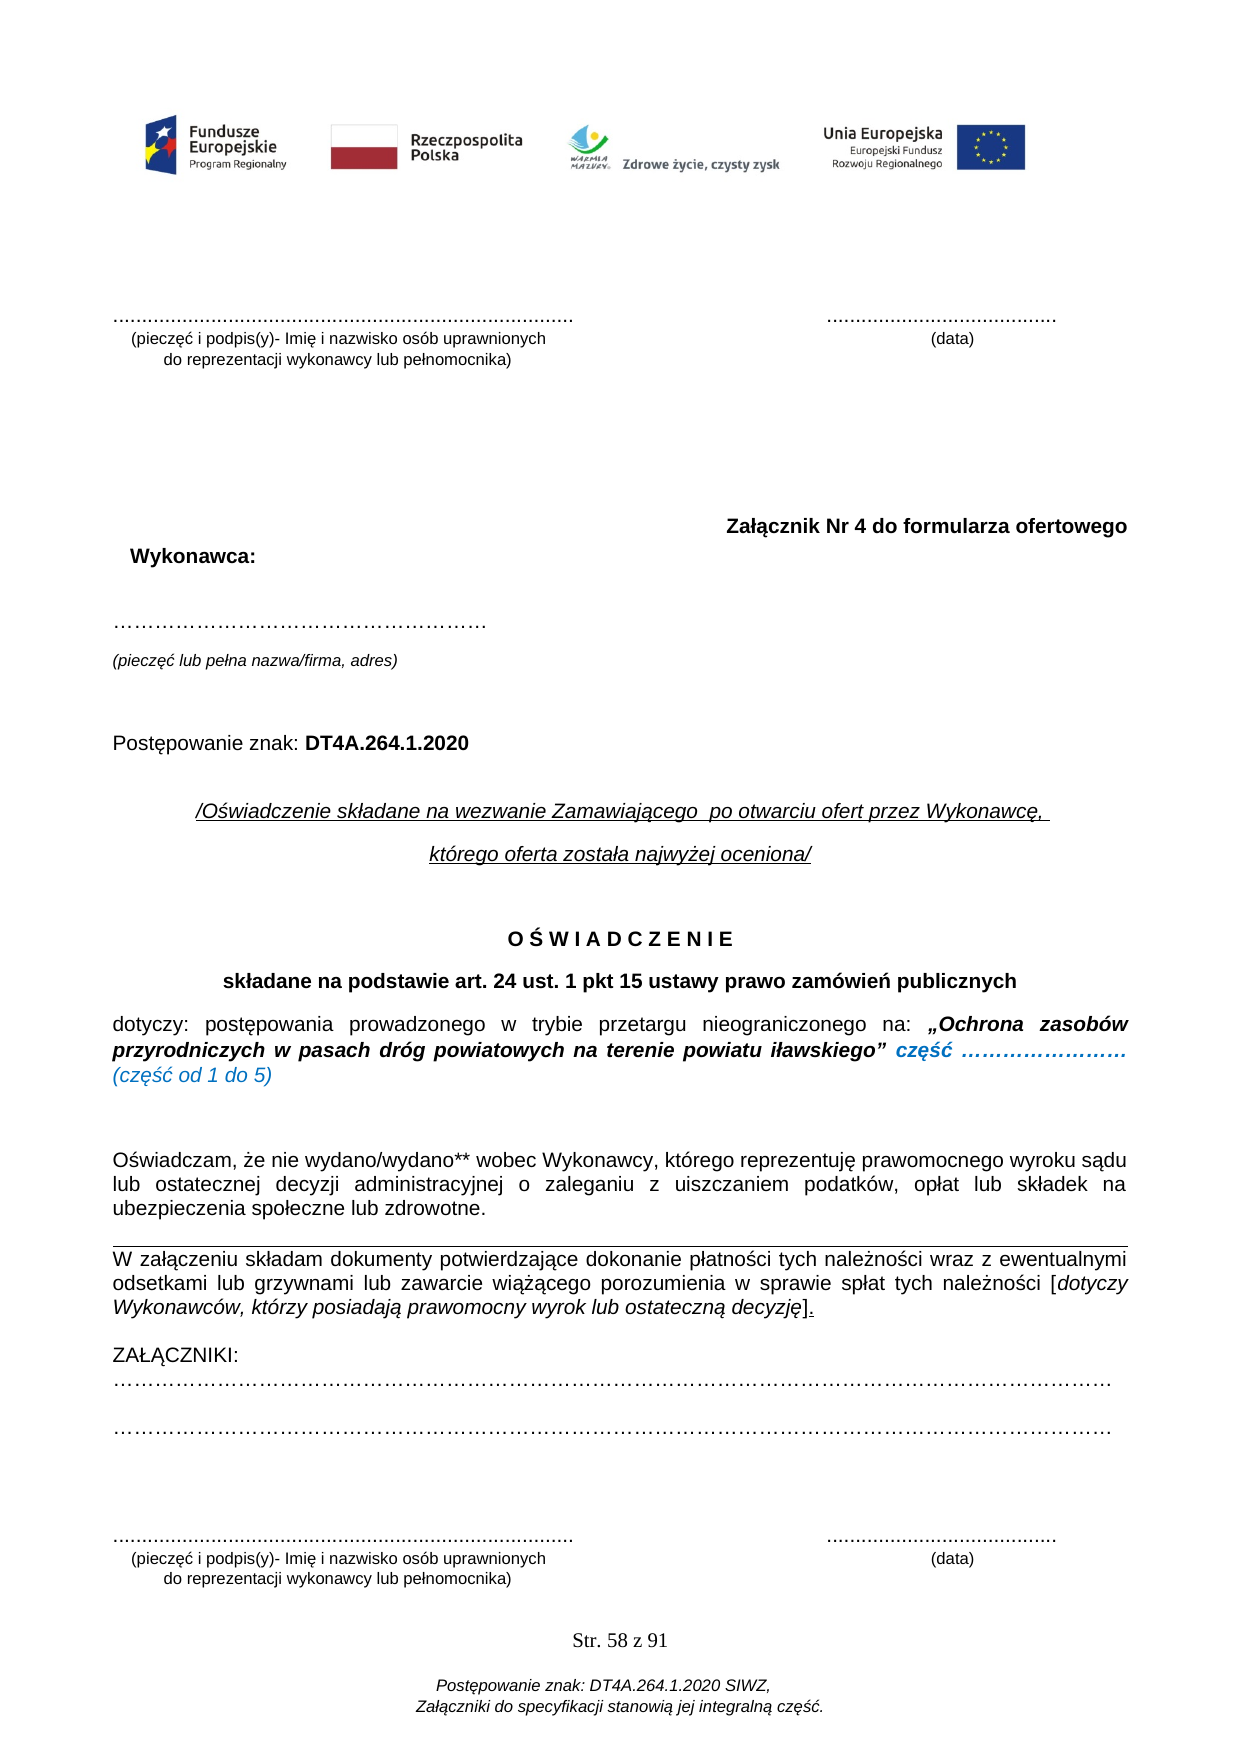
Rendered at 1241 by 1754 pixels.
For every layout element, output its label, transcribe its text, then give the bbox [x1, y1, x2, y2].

text /Oświadczenie składane na wezwanie Zamawiającego po otwarciu ofert przez Wykonawcę, [112, 799, 1128, 823]
text O Ś W I A D C Z E N I E [112, 927, 1128, 951]
text którego oferta została najwyżej oceniona/ [112, 842, 1128, 866]
text Postępowanie znak: DT4A.264.1.2020 [112, 731, 1128, 755]
text (pieczęć lub pełna nazwa/firma, adres) [112, 651, 508, 670]
text ……………………………………………………………………………………………………………………………… [112, 1367, 1128, 1391]
text ................................................................................ ........................................ [112, 303, 1128, 327]
text do reprezentacji wykonawcy lub pełnomocnika) [112, 1569, 1128, 1588]
text W załączeniu składam dokumenty potwierdzające dokonanie płatności tych należności wraz z ewentualnymi odsetkami lub grzywnami lub zawarcie wiążącego porozumienia w sprawie spłat tych należności [dotyczy Wykonawców, którzy posiadają prawomocny wyrok lub ostateczną decyzję]. [112, 1247, 1128, 1319]
picture [112, 97, 1058, 192]
text (pieczęć i podpis(y)- Imię i nazwisko osób uprawnionych (data) [112, 1548, 1128, 1568]
text ……………………………………………………………………………………………………………………………… [112, 1415, 1128, 1439]
text ZAŁĄCZNIKI: [112, 1343, 1128, 1367]
text (pieczęć i podpis(y)- Imię i nazwisko osób uprawnionych (data) [112, 329, 1128, 348]
text do reprezentacji wykonawcy lub pełnomocnika) [112, 349, 1128, 368]
subtitle Załącznik Nr 4 do formularza ofertowego [112, 514, 1128, 538]
text dotyczy: postępowania prowadzonego w trybie przetargu nieograniczonego na: „Ochrona zasobów przyrodniczych w pasach dróg powiatowych na terenie powiatu iławskiego” część ……………………(część od 1 do 5) [112, 1012, 1128, 1087]
text ……………………………………………… [112, 608, 507, 632]
text Wykonawca: [112, 544, 1128, 568]
text ................................................................................ ........................................ [112, 1523, 1128, 1547]
text Oświadczam, że nie wydano/wydano** wobec Wykonawcy, którego reprezentuję prawomocnego wyroku sądu lub ostatecznej decyzji administracyjnej o zaleganiu z uiszczaniem podatków, opłat lub składek na ubezpieczenia społeczne lub zdrowotne. [112, 1148, 1128, 1220]
text składane na podstawie art. 24 ust. 1 pkt 15 ustawy prawo zamówień publicznych [112, 969, 1128, 993]
